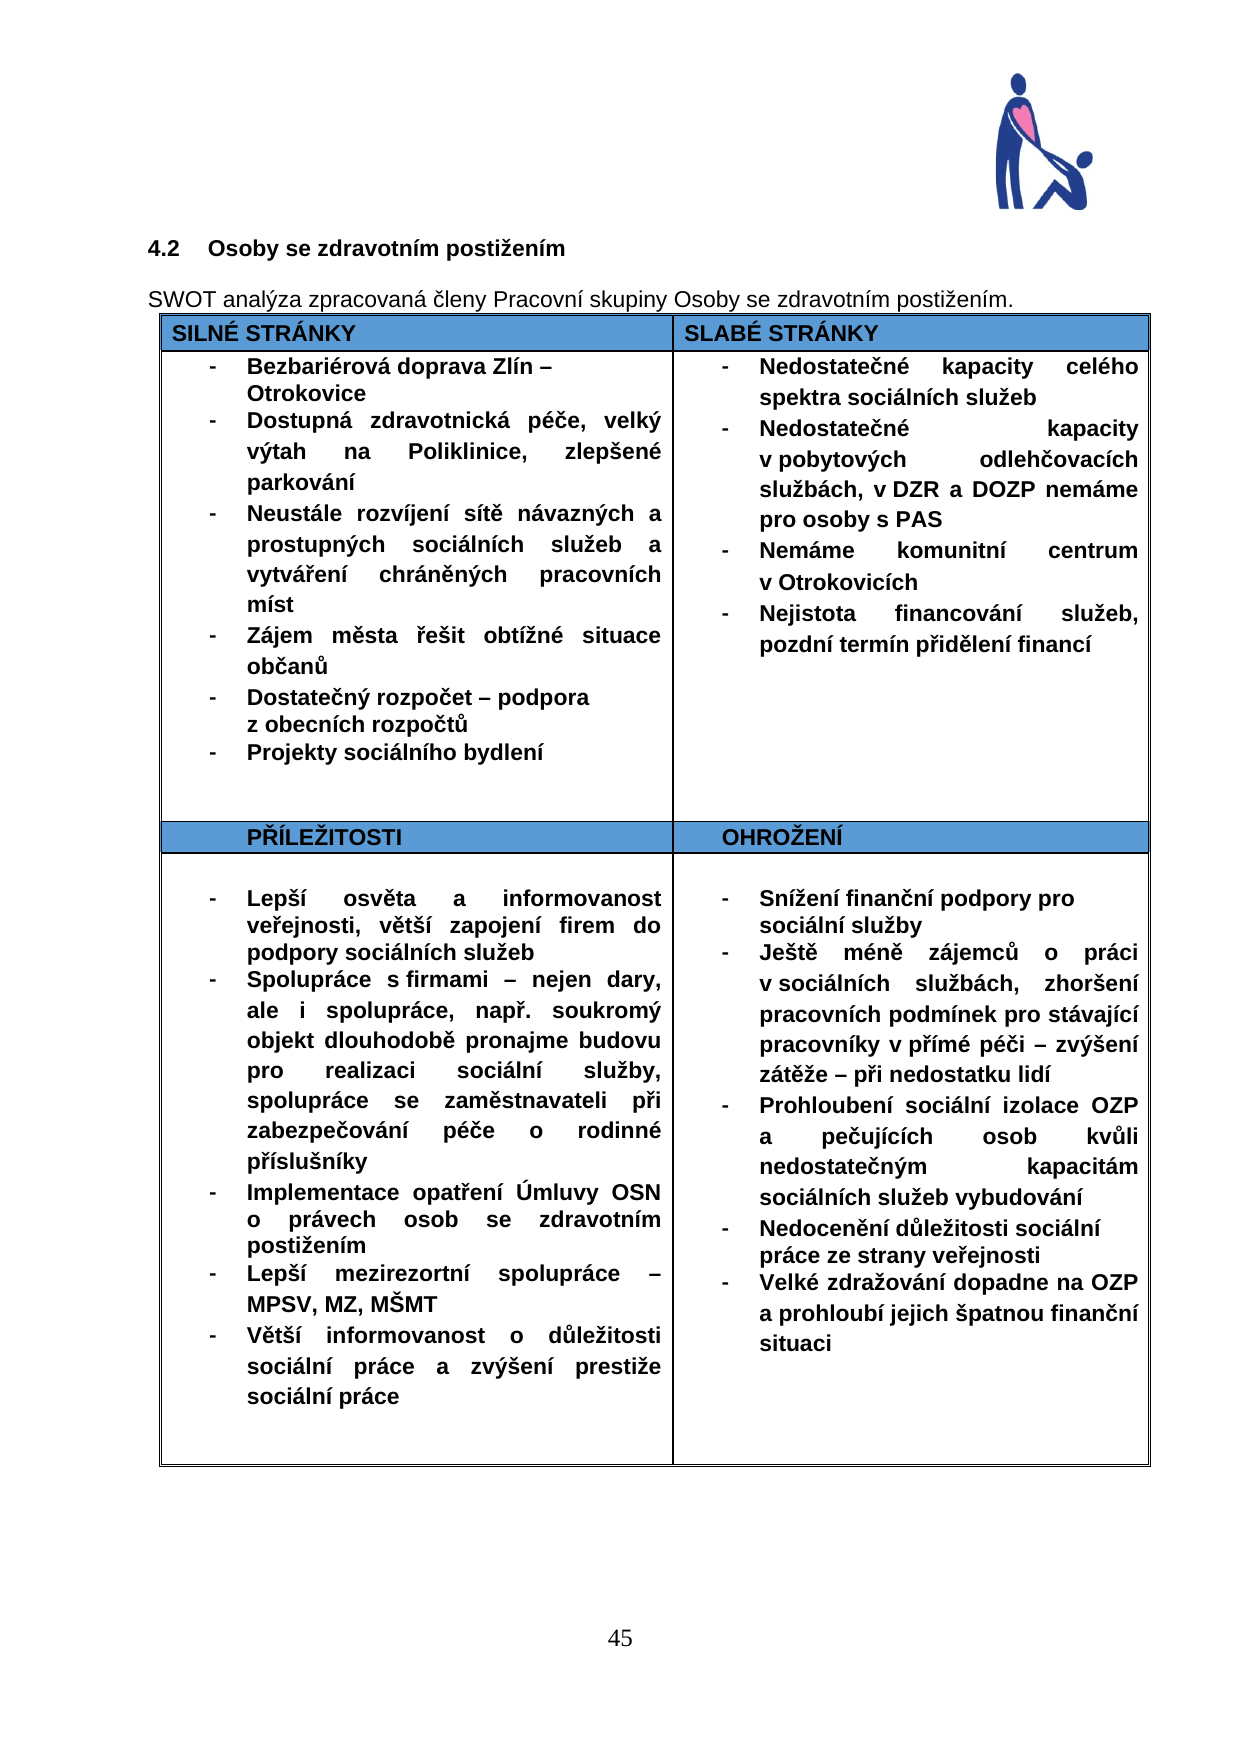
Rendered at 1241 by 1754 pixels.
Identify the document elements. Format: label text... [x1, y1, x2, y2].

table_cell Lepší osvěta a informovanost veřejnosti, větší zapojení firem do podpory sociálních služeb Spolupráce s firmami – nejen dary, ale i spolupráce, např. soukromý objekt dlouhodobě pronajme budovu pro realizaci sociální služby, spolupráce se zaměstnavateli při zabezpečování péče o rodinné příslušníky Implementace opatření Úmluvy OSN o právech osob se zdravotním postižením Lepší mezirezortní spolupráce – MPSV, MZ, MŠMT Větší informovanost o důležitosti sociální práce a zvýšení prestiže sociální práce [162, 854, 672, 1464]
text SWOT analýza zpracovaná členy Pracovní skupiny Osoby se zdravotním postižením. [148, 286, 1093, 312]
table_cell Nedostatečné kapacity celého spektra sociálních služeb Nedostatečné kapacity v pobytových odlehčovacích službách, v DZR a DOZP nemáme pro osoby s PAS Nemáme komunitní centrum v Otrokovicích Nejistota financování služeb, pozdní termín přidělení financí [674, 352, 1148, 821]
table_cell Bezbariérová doprava Zlín – Otrokovice Dostupná zdravotnická péče, velký výtah na Poliklinice, zlepšené parkování Neustále rozvíjení sítě návazných a prostupných sociálních služeb a vytváření chráněných pracovních míst Zájem města řešit obtížné situace občanů Dostatečný rozpočet – podpora z obecních rozpočtů Projekty sociálního bydlení [162, 352, 672, 821]
table_cell Ohrožení [674, 822, 1148, 852]
table_header Slabé stránky [674, 316, 1148, 350]
table_cell Příležitosti [162, 822, 672, 852]
table_cell Snížení finanční podpory pro sociální služby Ještě méně zájemců o práci v sociálních službách, zhoršení pracovních podmínek pro stávající pracovníky v přímé péči – zvýšení zátěže – při nedostatku lidí Prohloubení sociální izolace OZP a pečujících osob kvůli nedostatečným kapacitám sociálních služeb vybudování Nedocenění důležitosti sociální práce ze strany veřejnosti Velké zdražování dopadne na OZP a prohloubí jejich špatnou finanční situaci [674, 854, 1148, 1464]
picture [995, 73, 1093, 210]
subtitle Osoby se zdravotním postižením [148, 235, 1093, 261]
table_header Silné stránky [162, 316, 672, 350]
